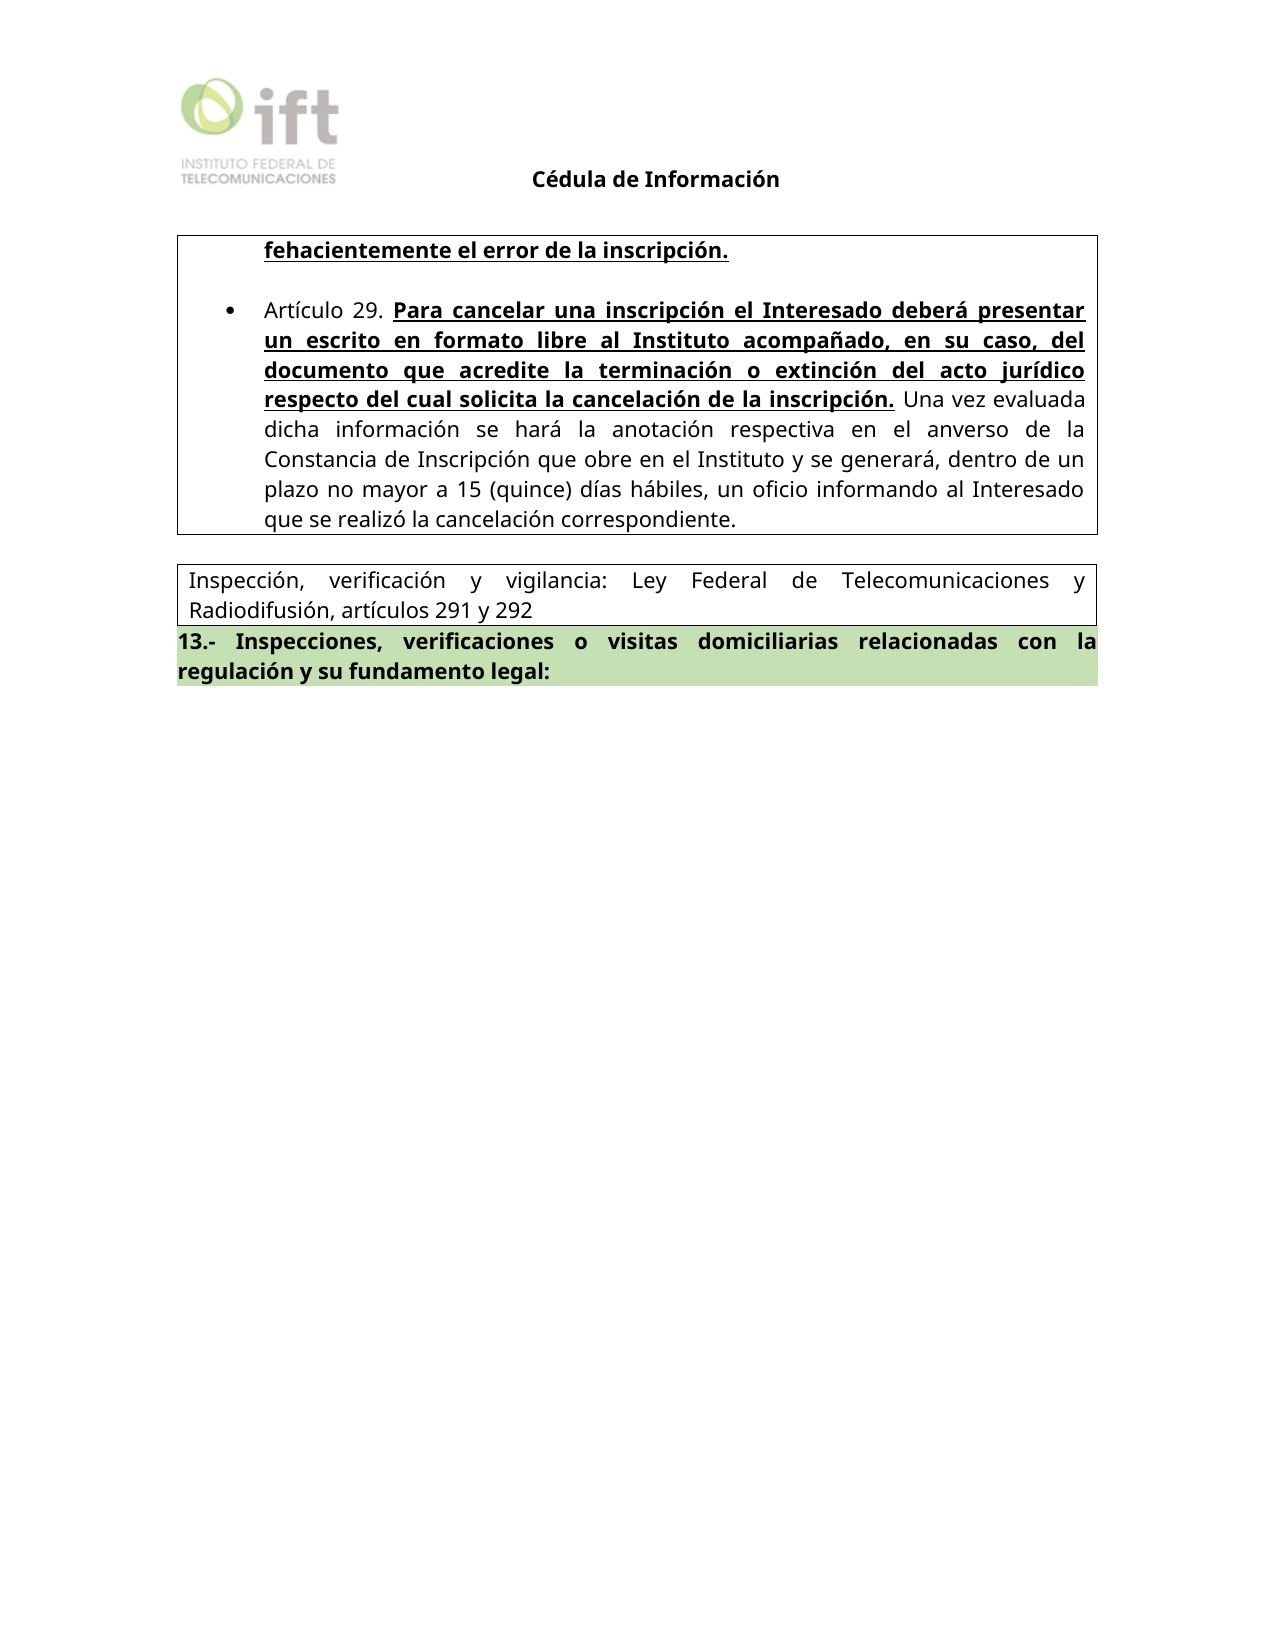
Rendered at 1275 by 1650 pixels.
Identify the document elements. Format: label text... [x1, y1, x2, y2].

text 13.- Inspecciones, verificaciones o visitas domiciliarias relacionadas con la regulación y su fundamento legal: [177, 626, 1098, 686]
table_header Inspección, verificación y vigilancia: Ley Federal de Telecomunicaciones y Radiodifusión, artículos 291 y 292 [178, 565, 1096, 625]
picture [177, 73, 342, 188]
